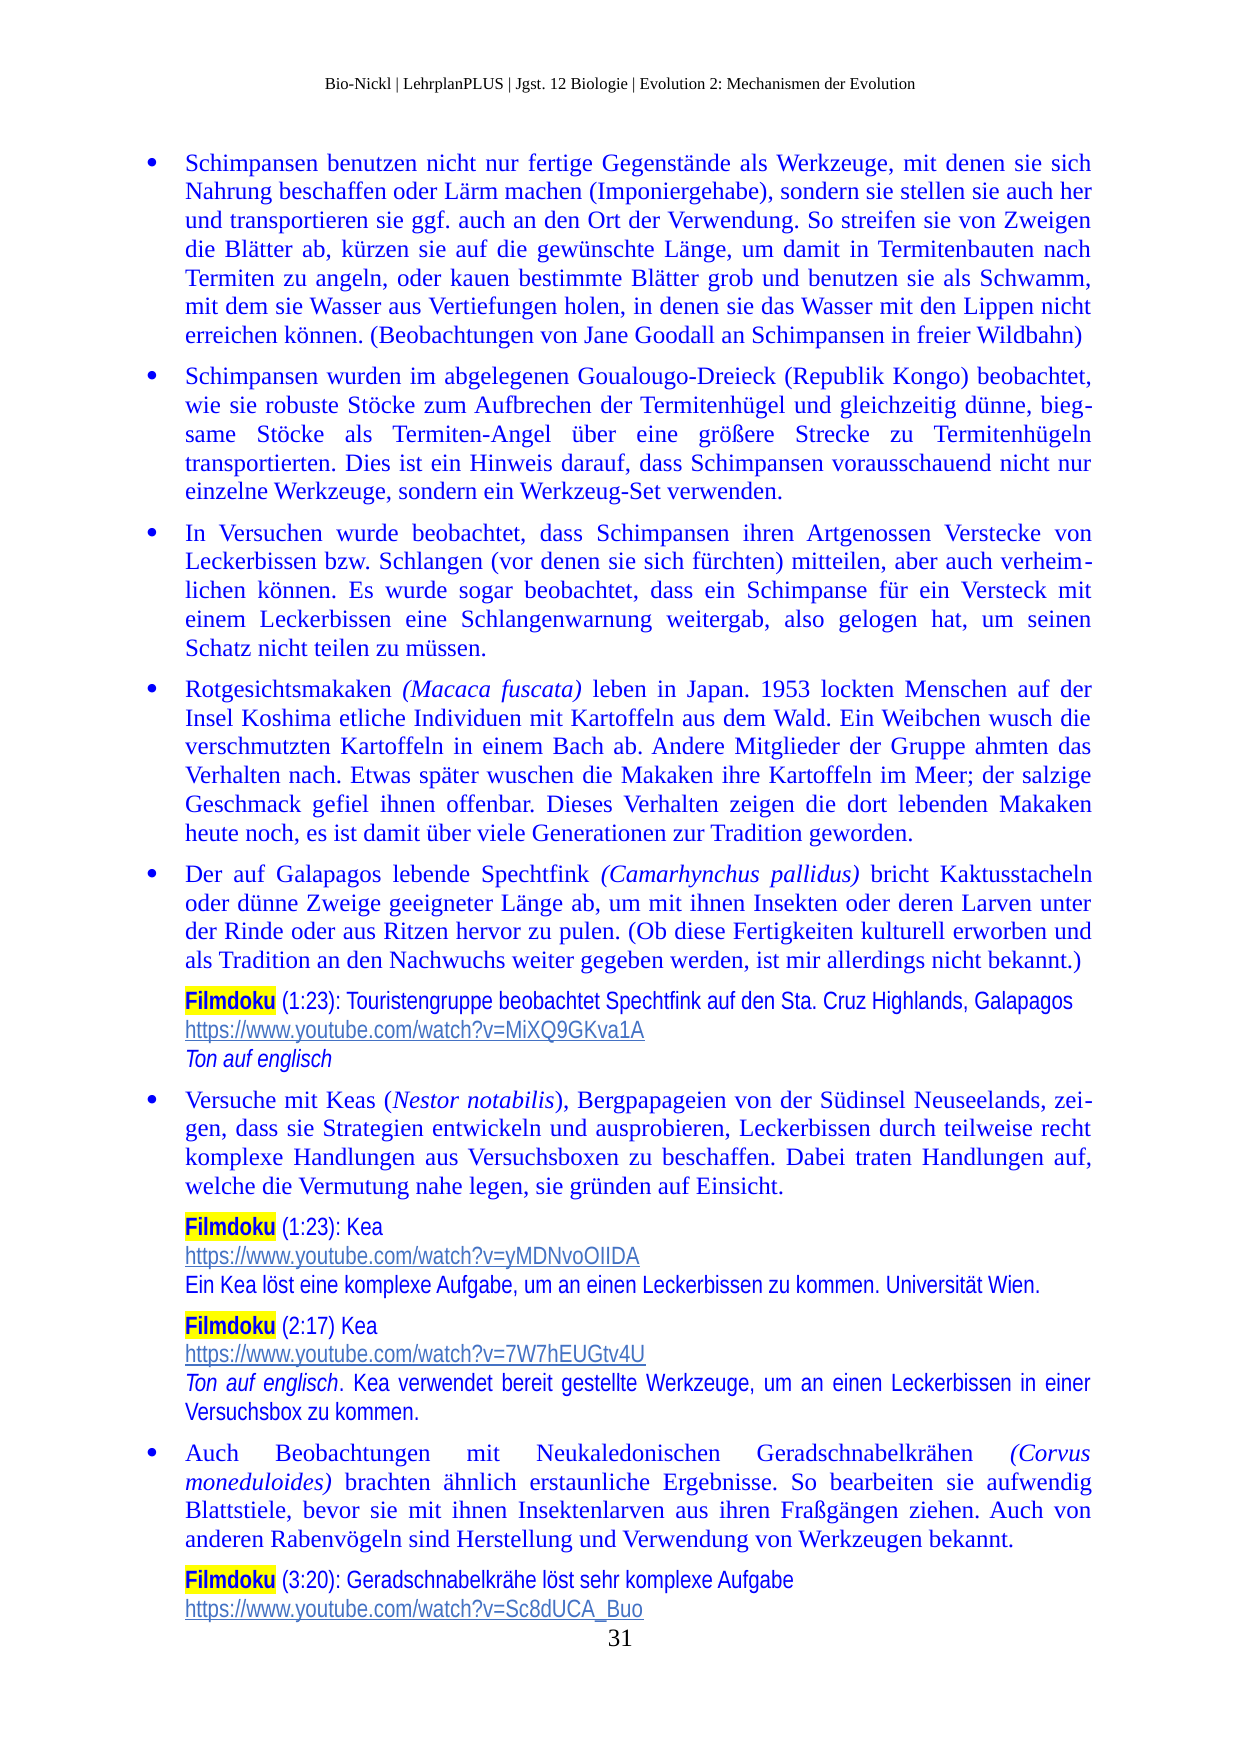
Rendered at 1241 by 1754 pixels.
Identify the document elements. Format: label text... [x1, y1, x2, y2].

list Der auf Galapagos lebende Spechtfink (Camarhynchus pallidus) bricht Kaktusstacheln oder dünne Zweige geeigneter Länge ab, um mit ihnen Insekten oder deren Larven unter der Rinde oder aus Ritzen hervor zu pulen. (Ob diese Fertigkeiten kulturell erworben und als Tradition an den Nachwuchs weiter gegeben werden, ist mir allerdings nicht bekannt.) [148, 859, 1093, 974]
list Schimpansen wurden im abgelegenen Goualougo-Dreieck (Republik Kongo) beobachtet, wie sie robuste Stöcke zum Aufbrechen der Termitenhügel und gleichzeitig dünne, biegsame Stöcke als Termiten-Angel über eine größere Strecke zu Termitenhügeln transportierten. Dies ist ein Hinweis darauf, dass Schimpansen vorausschauend nicht nur einzelne Werkzeuge, sondern ein Werkzeug-Set verwenden. [148, 361, 1093, 505]
list In Versuchen wurde beobachtet, dass Schimpansen ihren Artgenossen Verstecke von Leckerbissen bzw. Schlangen (vor denen sie sich fürchten) mitteilen, aber auch verheimlichen können. Es wurde sogar beobachtet, dass ein Schimpanse für ein Versteck mit einem Leckerbissen eine Schlangenwarnung weitergab, also gelogen hat, um seinen Schatz nicht teilen zu müssen. [148, 518, 1093, 661]
list Versuche mit Keas (Nestor notabilis), Bergpapageien von der Südinsel Neuseelands, zeigen, dass sie Strategien entwickeln und ausprobieren, Leckerbissen durch teilweise recht komplexe Handlungen aus Versuchsboxen zu beschaffen. Dabei traten Handlungen auf, welche die Vermutung nahe legen, sie gründen auf Einsicht. [148, 1085, 1093, 1200]
list Filmdoku (1:23): Kea [276, 1212, 1093, 1241]
list https://www.youtube.com/watch?v=Sc8dUCA_Buo [185, 1594, 1093, 1623]
list https://www.youtube.com/watch?v=yMDNvoOIIDA [185, 1241, 1093, 1269]
list https://www.youtube.com/watch?v=7W7hEUGtv4U [185, 1339, 1093, 1368]
list Auch Beobachtungen mit Neukaledonischen Geradschnabelkrähen (Corvus moneduloides) brachten ähnlich erstaunliche Ergebnisse. So bearbeiten sie aufwendig Blattstiele, bevor sie mit ihnen Insektenlarven aus ihren Fraßgängen ziehen. Auch von anderen Rabenvögeln sind Herstellung und Verwendung von Werkzeugen bekannt. [148, 1438, 1093, 1553]
list Ton auf englisch [185, 1044, 1093, 1072]
list Ein Kea löst eine komplexe Aufgabe, um an einen Leckerbissen zu kommen. Universität Wien. [185, 1269, 1093, 1298]
list Schimpansen benutzen nicht nur fertige Gegenstände als Werkzeuge, mit denen sie sich Nahrung beschaffen oder Lärm machen (Imponiergehabe), sondern sie stellen sie auch her und transportieren sie ggf. auch an den Ort der Verwendung. So streifen sie von Zweigen die Blätter ab, kürzen sie auf die gewünschte Länge, um damit in Termitenbauten nach Termiten zu angeln, oder kauen bestimmte Blätter grob und benutzen sie als Schwamm, mit dem sie Wasser aus Vertiefungen holen, in denen sie das Wasser mit den Lippen nicht erreichen können. (Beobachtungen von Jane Goodall an Schimpansen in freier Wildbahn) [148, 148, 1093, 349]
list Rotgesichtsmakaken (Macaca fuscata) leben in Japan. 1953 lockten Menschen auf der Insel Koshima etliche Individuen mit Kartoffeln aus dem Wald. Ein Weibchen wusch die verschmutzten Kartoffeln in einem Bach ab. Andere Mitglieder der Gruppe ahmten das Verhalten nach. Etwas später wuschen die Makaken ihre Kartoffeln im Meer; der salzige Geschmack gefiel ihnen offenbar. Dieses Verhalten zeigen die dort lebenden Makaken heute noch, es ist damit über viele Generationen zur Tradition geworden. [148, 674, 1093, 846]
list Filmdoku (3:20): Geradschnabelkrähe löst sehr komplexe Aufgabe [276, 1565, 1093, 1594]
list https://www.youtube.com/watch?v=MiXQ9GKva1A [185, 1015, 1093, 1044]
list Ton auf englisch. Kea verwendet bereit gestellte Werkzeuge, um an einen Leckerbissen in einer Versuchsbox zu kommen. [185, 1368, 1093, 1425]
list Filmdoku (1:23): Touristengruppe beobachtet Spechtfink auf den Sta. Cruz Highlands, Galapagos [276, 986, 1093, 1015]
list Filmdoku (2:17) Kea [276, 1311, 1093, 1339]
